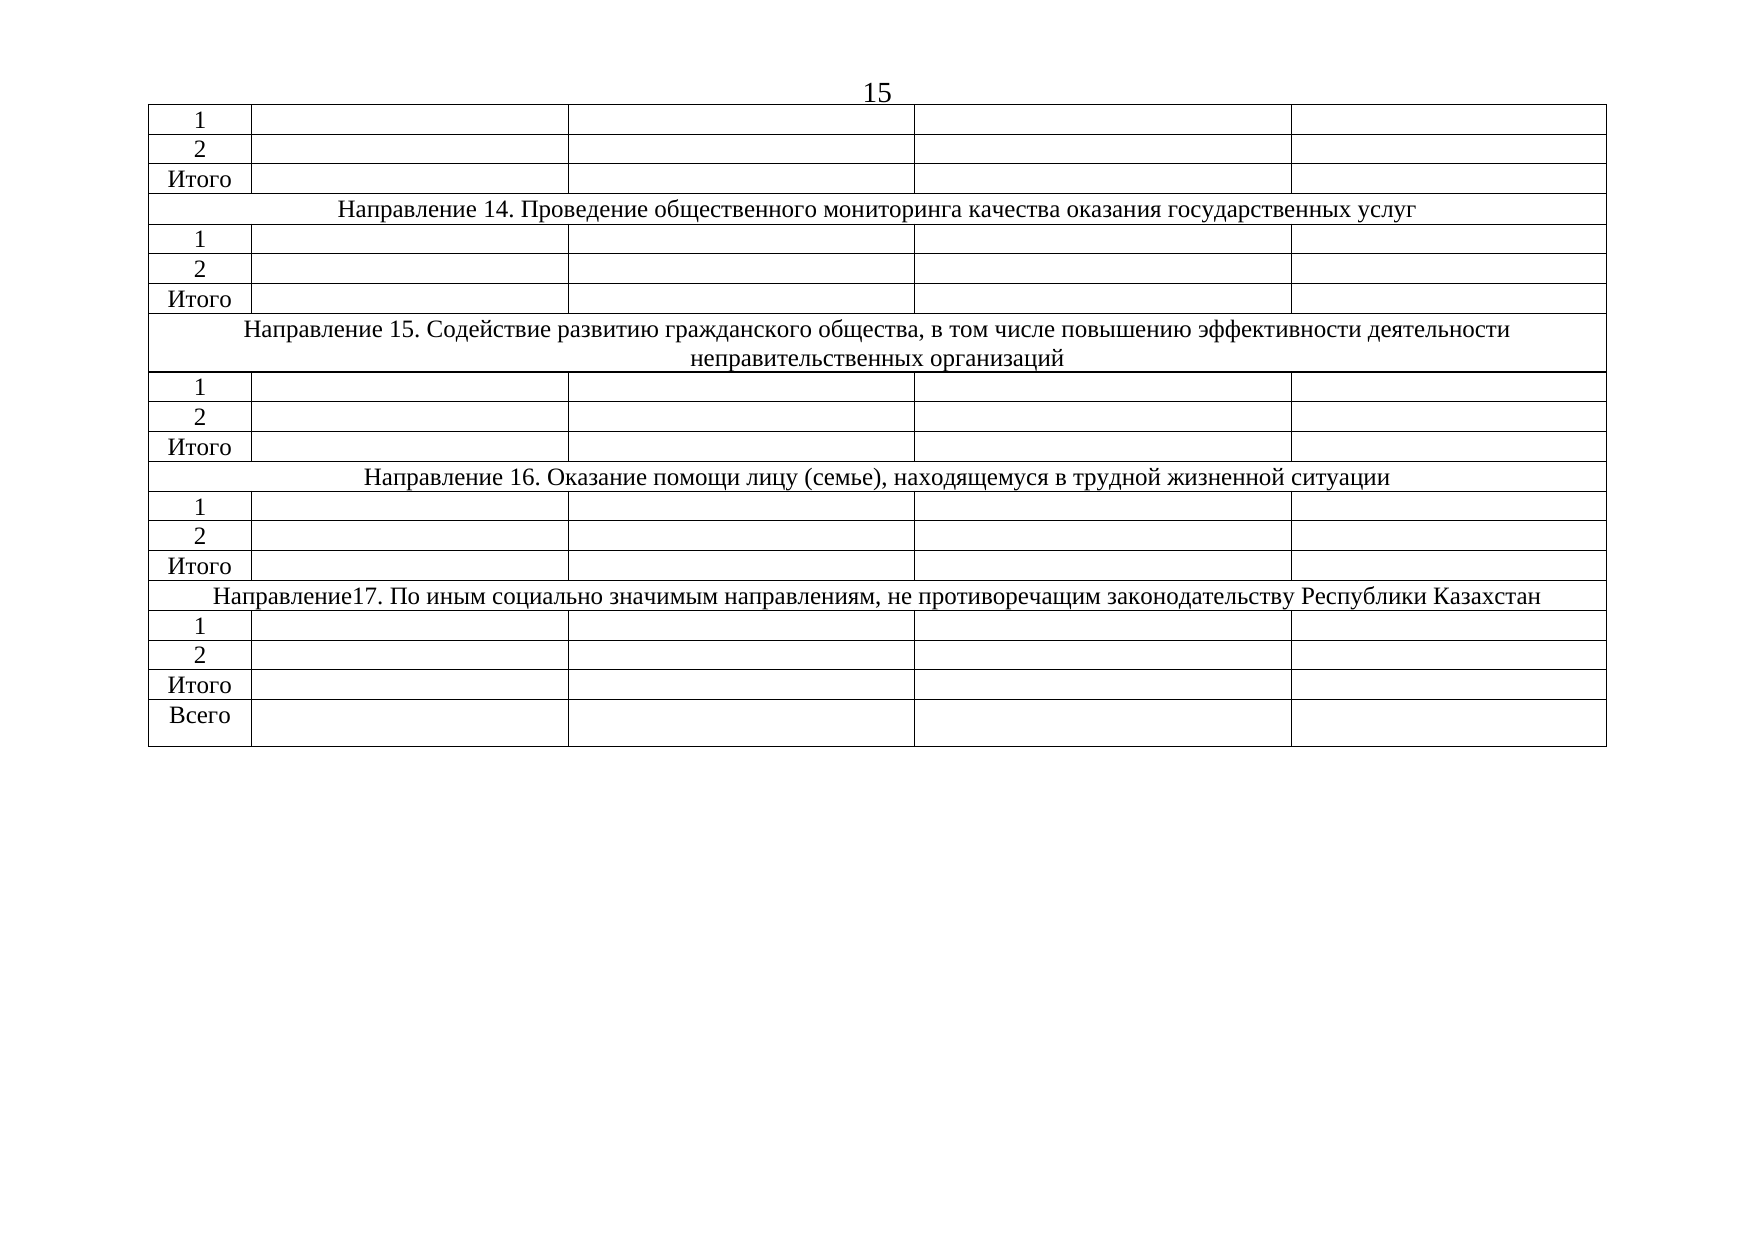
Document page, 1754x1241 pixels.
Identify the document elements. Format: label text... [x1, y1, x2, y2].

table_cell 1 [149, 611, 251, 639]
table_cell [915, 373, 1291, 401]
table_cell Итого [149, 670, 251, 699]
table_cell [569, 521, 914, 550]
table_cell [915, 521, 1291, 550]
table_cell 1 [149, 105, 251, 133]
table_cell [569, 700, 914, 746]
table_cell [1292, 432, 1606, 461]
table_cell [569, 551, 914, 580]
table_cell [1292, 670, 1606, 699]
table_cell [569, 670, 914, 699]
table_cell Итого [149, 551, 251, 580]
table_cell [915, 432, 1291, 461]
table_cell [1292, 641, 1606, 669]
table_cell [252, 164, 568, 193]
table_cell Итого [149, 432, 251, 461]
table_cell [569, 641, 914, 669]
table_cell [569, 225, 914, 253]
table_cell 2 [149, 254, 251, 283]
table_cell [1292, 551, 1606, 580]
table_cell [915, 105, 1291, 133]
table_cell [569, 284, 914, 313]
table_cell [252, 402, 568, 431]
table_cell [1292, 611, 1606, 639]
table_cell [252, 551, 568, 580]
table_cell [252, 225, 568, 253]
table_cell 1 [149, 492, 251, 520]
table_cell [569, 105, 914, 133]
table_cell [915, 284, 1291, 313]
table_cell Направление 15. Содействие развитию гражданского общества, в том числе повышению эффективности деятельности неправительственных организаций [149, 314, 1606, 371]
table_cell [252, 105, 568, 133]
table_cell [1292, 492, 1606, 520]
table_cell [252, 521, 568, 550]
table_cell Направление17. По иным социально значимым направлениям, не противоречащим законодательству Республики Казахстан [149, 581, 1606, 610]
table_cell [252, 135, 568, 163]
table_cell [569, 164, 914, 193]
table_cell Итого [149, 164, 251, 193]
table_cell Направление 16. Оказание помощи лицу (семье), находящемуся в трудной жизненной ситуации [149, 462, 1606, 491]
table_cell [252, 373, 568, 401]
table_cell [569, 432, 914, 461]
table_cell 2 [149, 402, 251, 431]
table_cell [915, 551, 1291, 580]
table_cell [252, 254, 568, 283]
table_cell [252, 432, 568, 461]
table_cell [569, 492, 914, 520]
table_cell [915, 402, 1291, 431]
table_cell [1292, 284, 1606, 313]
table_cell [1292, 254, 1606, 283]
table_cell 2 [149, 521, 251, 550]
table_cell [915, 492, 1291, 520]
table_cell [915, 164, 1291, 193]
table_cell [915, 254, 1291, 283]
table_cell [252, 492, 568, 520]
table_cell [569, 402, 914, 431]
table_cell [915, 670, 1291, 699]
table_cell [252, 670, 568, 699]
table_cell [252, 611, 568, 639]
table_cell [1292, 521, 1606, 550]
table_cell [569, 254, 914, 283]
table_cell 2 [149, 135, 251, 163]
table_cell [915, 225, 1291, 253]
table_cell [1292, 225, 1606, 253]
table_cell [569, 135, 914, 163]
table_cell [1292, 164, 1606, 193]
table_cell [915, 611, 1291, 639]
table_cell Всего [149, 700, 251, 746]
table_cell Итого [149, 284, 251, 313]
table_cell 1 [149, 225, 251, 253]
table_cell 2 [149, 641, 251, 669]
table_cell [1292, 700, 1606, 746]
table_cell Направление 14. Проведение общественного мониторинга качества оказания государственных услуг [149, 194, 1606, 223]
table_cell [1292, 373, 1606, 401]
table_cell [569, 373, 914, 401]
table_cell [1292, 135, 1606, 163]
table_cell [569, 611, 914, 639]
table_cell [252, 700, 568, 746]
table_cell 1 [149, 373, 251, 401]
table_cell [252, 284, 568, 313]
table_cell [915, 641, 1291, 669]
table_cell [252, 641, 568, 669]
table_cell [915, 135, 1291, 163]
table_cell [1292, 402, 1606, 431]
table_cell [1292, 105, 1606, 133]
table_cell [915, 700, 1291, 746]
